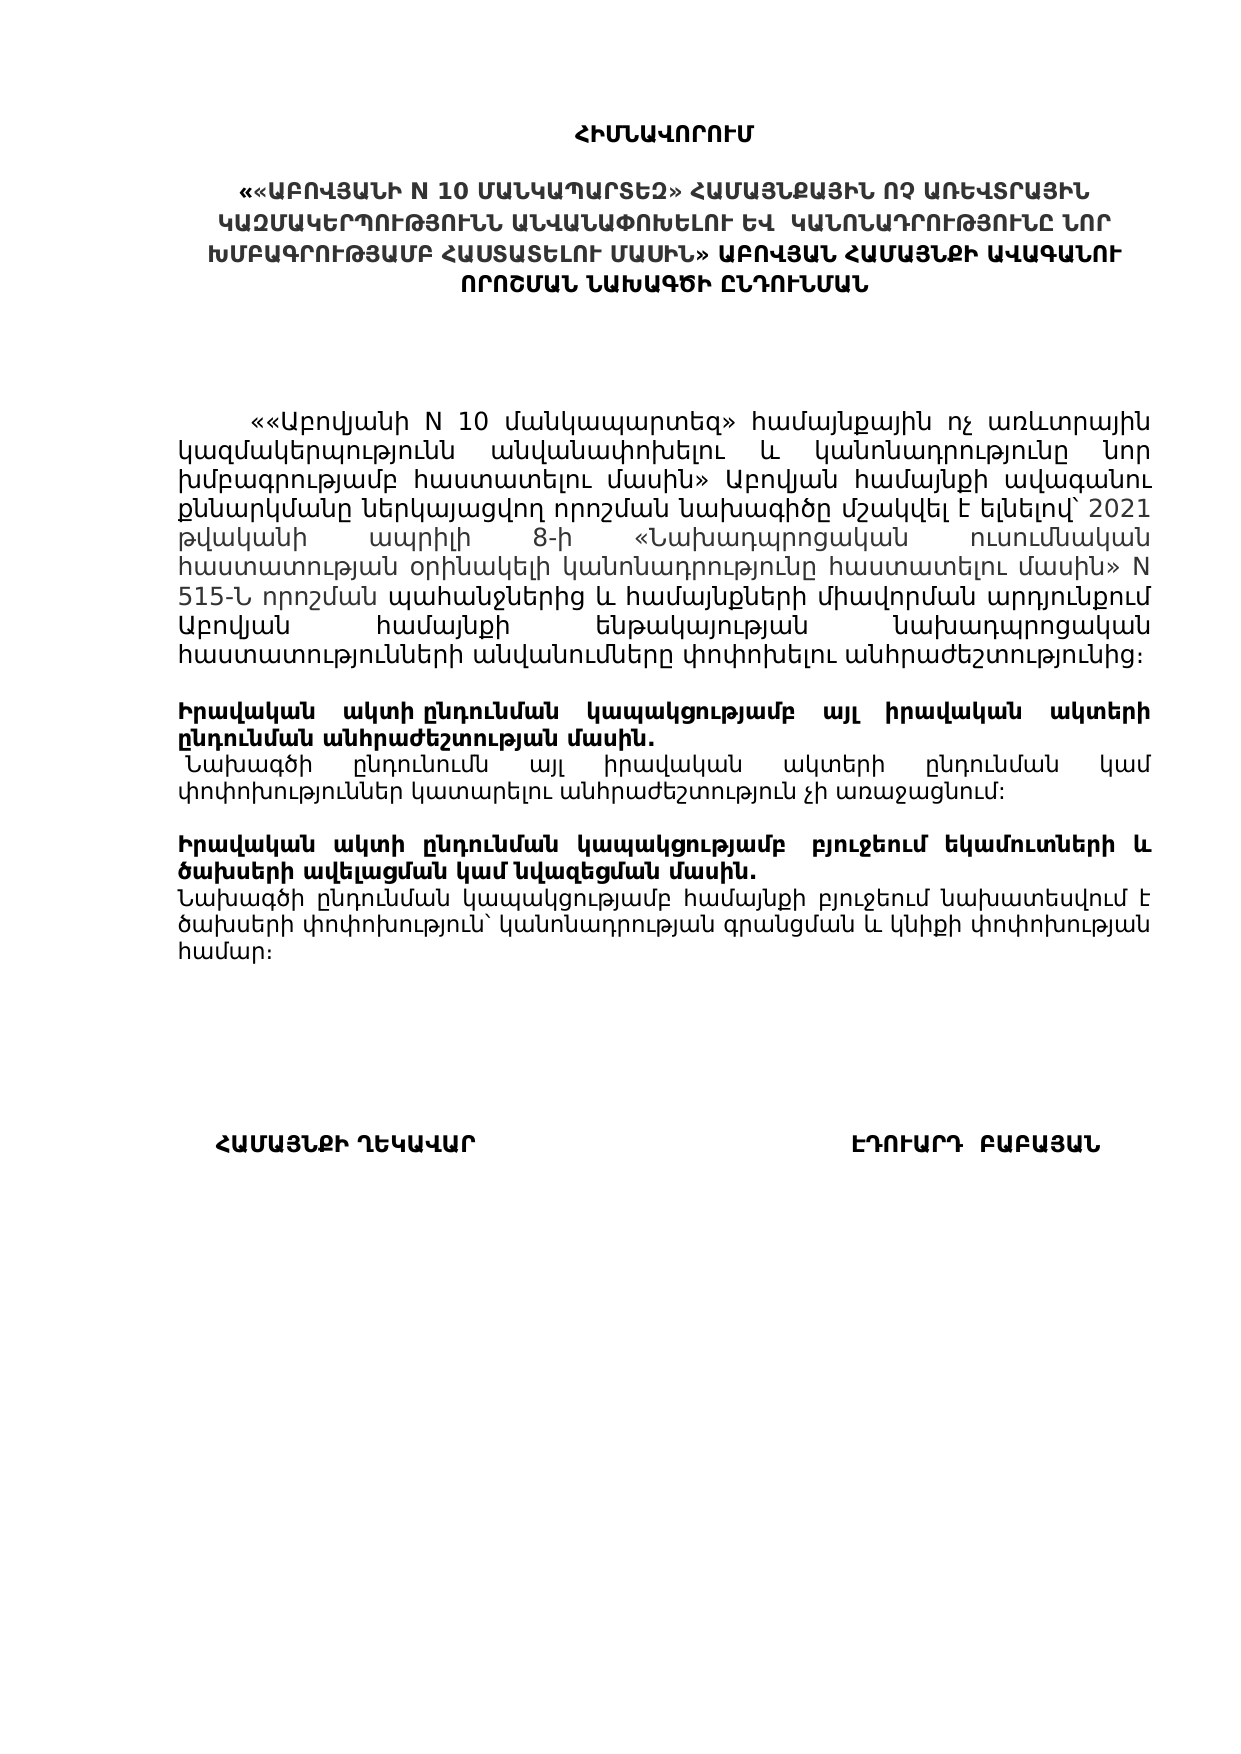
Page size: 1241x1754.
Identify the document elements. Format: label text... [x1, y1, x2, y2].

text ՀԻՄՆԱՎՈՐՈՒՄ [177, 118, 1152, 149]
text ՀԱՄԱՅՆՔԻ ՂԵԿԱՎԱՐ ԷԴՈՒԱՐԴ ԲԱԲԱՅԱՆ [133, 1099, 1152, 1158]
text ««Աբովյանի N 10 մանկապարտեզ» համայնքային ոչ առևտրային կազմակերպությունն անվանափոխելու և կանոնադրությունը նոր խմբագրությամբ հաստատելու մասին» Աբովյան համայնքի ավագանու քննարկմանը ներկայացվող որոշման նախագիծը մշակվել է ելնելով՝ 2021 թվականի ապրիլի 8-ի «Նախադպրոցական ուսումնական հաստատության օրինակելի կանոնադրությունը հաստատելու մասին» N 515-Ն որոշման պահանջներից և համայնքների միավորման արդյունքում Աբովյան համայնքի ենթակայության նախադպրոցական հաստատությունների անվանումները փոփոխելու անհրաժեշտությունից։ [177, 407, 1152, 669]
text Իրավական ակտի ընդունման կապակցությամբ բյուջեում եկամուտների և ծախսերի ավելացման կամ նվազեցման մասին. [177, 832, 1152, 885]
text ««ԱԲՈՎՅԱՆԻ N 10 ՄԱՆԿԱՊԱՐՏԵԶ» ՀԱՄԱՅՆՔԱՅԻՆ ՈՉ ԱՌԵՎՏՐԱՅԻՆ ԿԱԶՄԱԿԵՐՊՈՒԹՅՈՒՆՆ ԱՆՎԱՆԱՓՈԽԵԼՈՒ ԵՎ ԿԱՆՈՆԱԴՐՈՒԹՅՈՒՆԸ ՆՈՐ ԽՄԲԱԳՐՈՒԹՅԱՄԲ ՀԱՍՏԱՏԵԼՈՒ ՄԱՍԻՆ» ԱԲՈՎՅԱՆ ՀԱՄԱՅՆՔԻ ԱՎԱԳԱՆՈՒ ՈՐՈՇՄԱՆ ՆԱԽԱԳԾԻ ԸՆԴՈՒՆՄԱՆ [177, 175, 1152, 330]
text Նախագծի ընդունումն այլ իրավական ակտերի ընդունման կամ փոփոխություններ կատարելու անհրաժեշտություն չի առաջացնում: [177, 752, 1152, 805]
text Նախագծի ընդունման կապակցությամբ համայնքի բյուջեում նախատեսվում է ծախսերի փոփոխություն՝ կանոնադրության գրանցման և կնիքի փոփոխության համար։ [177, 885, 1152, 993]
text Իրավական ակտի ընդունման կապակցությամբ այլ իրավական ակտերի ընդունման անհրաժեշտության մասին. [177, 698, 1152, 752]
